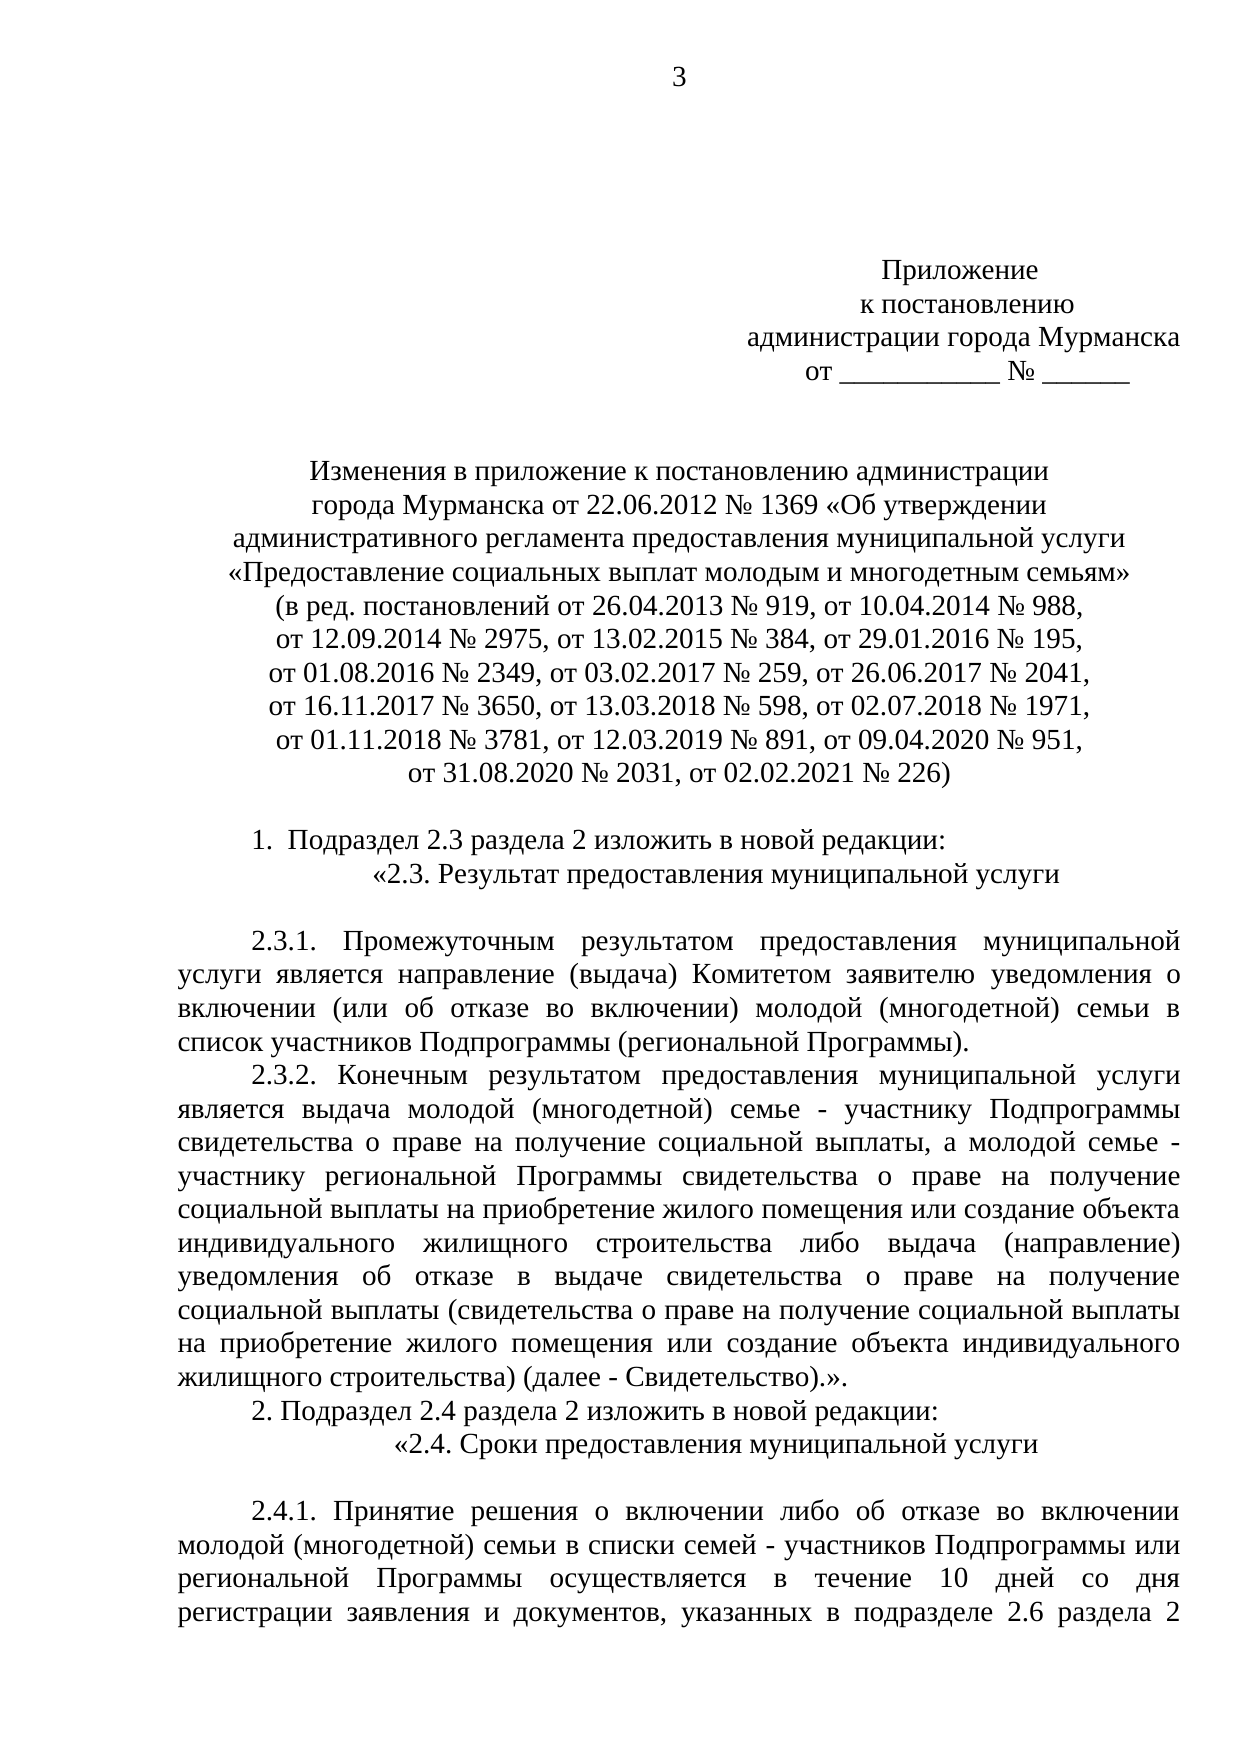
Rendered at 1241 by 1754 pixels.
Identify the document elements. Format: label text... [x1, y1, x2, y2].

text «2.3. Результат предоставления муниципальной услуги [177, 856, 1181, 889]
text 1. Подраздел 2.3 раздела 2 изложить в новой редакции: [177, 822, 1181, 856]
text от ___________ № ______ [177, 353, 1181, 386]
text администрации города Мурманска [177, 319, 1181, 353]
text 2.3.2. Конечным результатом предоставления муниципальной услуги является выдача молодой (многодетной) семье - участнику Подпрограммы свидетельства о праве на получение социальной выплаты, а молодой семье - участнику региональной Программы свидетельства о праве на получение социальной выплаты на приобретение жилого помещения или создание объекта индивидуального жилищного строительства либо выдача (направление) уведомления об отказе в выдаче свидетельства о праве на получение социальной выплаты (свидетельства о праве на получение социальной выплаты на приобретение жилого помещения или создание объекта индивидуального жилищного строительства) (далее - Свидетельство).». [177, 1057, 1181, 1393]
text Изменения в приложение к постановлению администрации города Мурманска от 22.06.2012 № 1369 «Об утверждении административного регламента предоставления муниципальной услуги «Предоставление социальных выплат молодым и многодетным семьям» (в ред. постановлений от 26.04.2013 № 919, от 10.04.2014 № 988, от 12.09.2014 № 2975, от 13.02.2015 № 384, от 29.01.2016 № 195, от 01.08.2016 № 2349, от 03.02.2017 № 259, от 26.06.2017 № 2041, [177, 453, 1181, 688]
text 2.3.1. Промежуточным результатом предоставления муниципальной услуги является направление (выдача) Комитетом заявителю уведомления о включении (или об отказе во включении) молодой (многодетной) семьи в список участников Подпрограммы (региональной Программы). [177, 923, 1181, 1057]
text 2. Подраздел 2.4 раздела 2 изложить в новой редакции: [177, 1393, 1181, 1426]
text от 16.11.2017 № 3650, от 13.03.2018 № 598, от 02.07.2018 № 1971, от 01.11.2018 № 3781, от 12.03.2019 № 891, от 09.04.2020 № 951, от 31.08.2020 № 2031, от 02.02.2021 № 226) [177, 688, 1181, 789]
text «2.4. Сроки предоставления муниципальной услуги [177, 1426, 1181, 1460]
text к постановлению [177, 286, 1181, 319]
text Приложение [177, 252, 1181, 286]
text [177, 1493, 1181, 1627]
